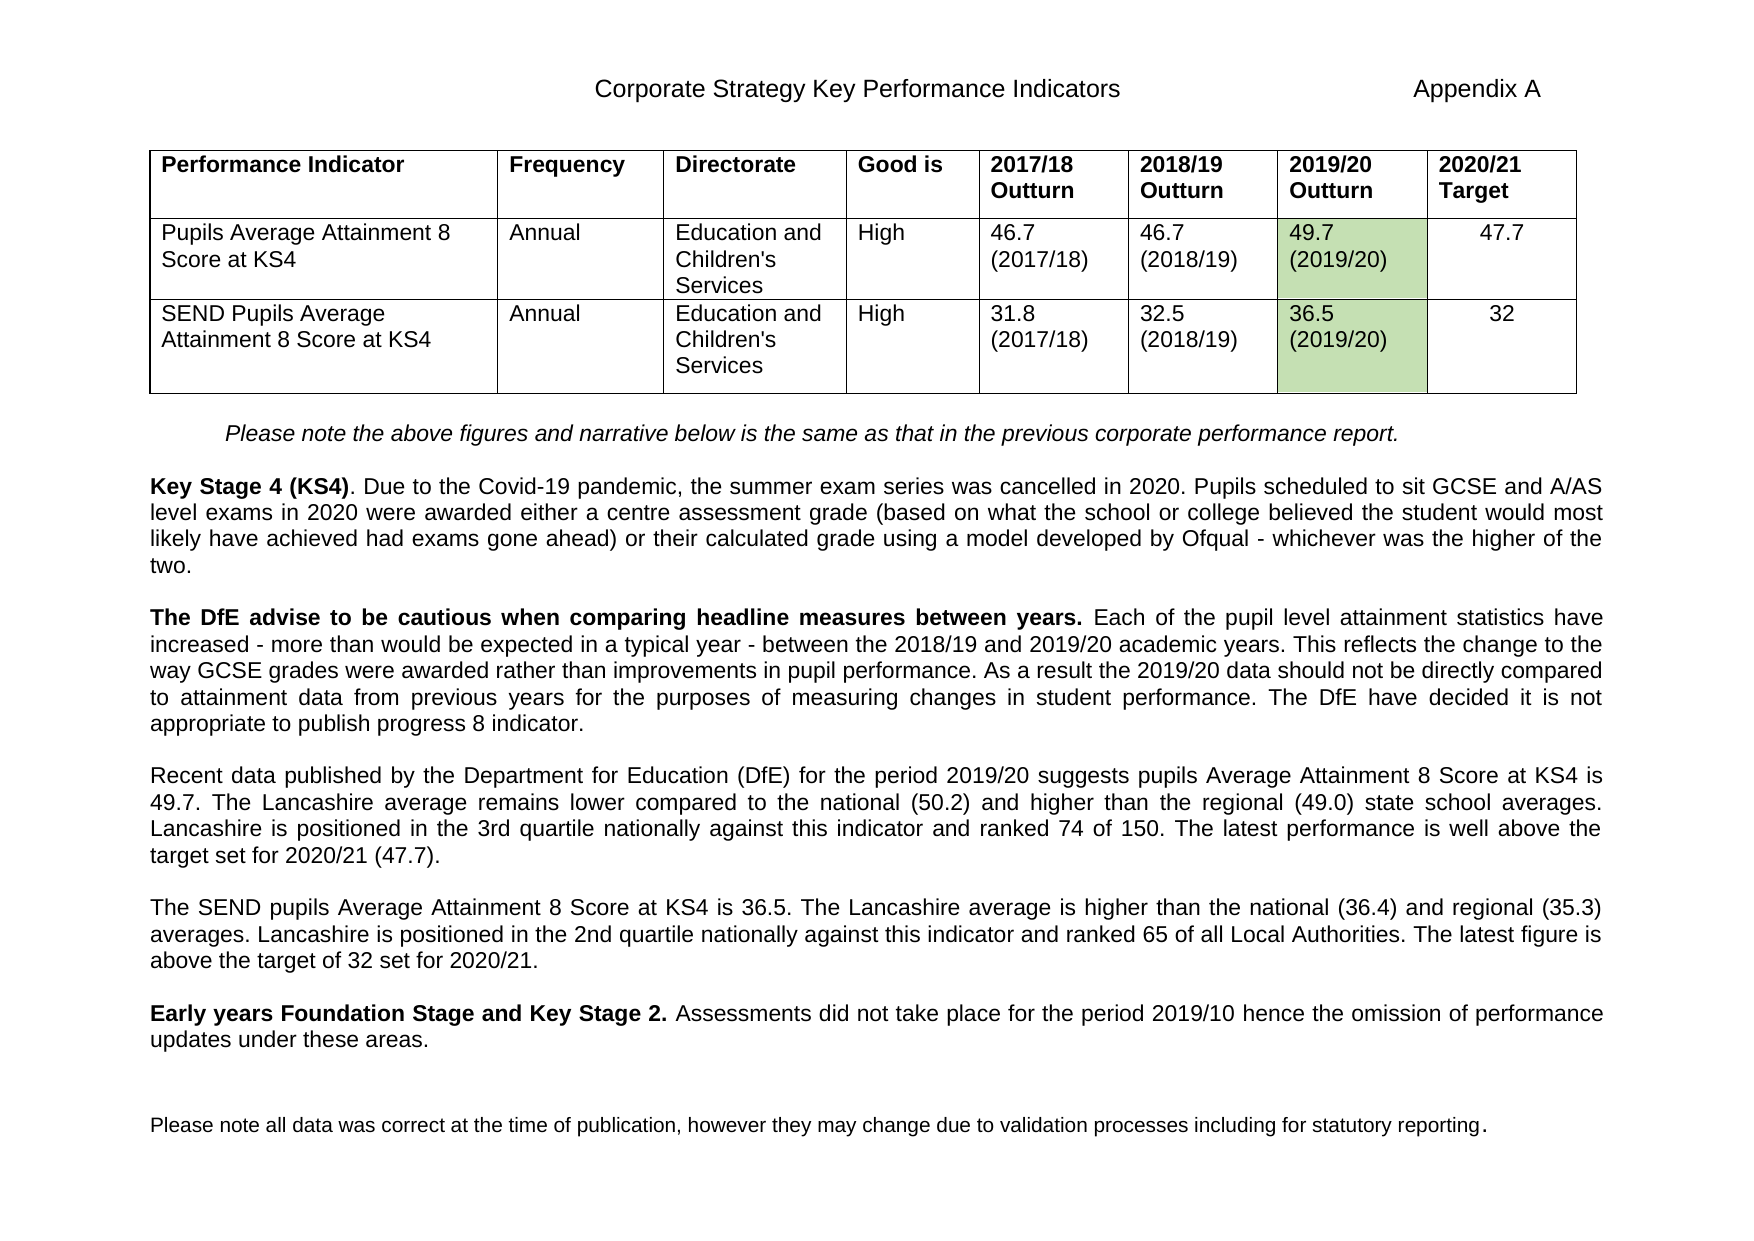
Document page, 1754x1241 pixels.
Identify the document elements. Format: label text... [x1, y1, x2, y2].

table_header Performance Indicator [151, 151, 497, 218]
table_header 2020/21 Target [1428, 151, 1576, 218]
table_cell 36.5 (2019/20) [1278, 300, 1427, 392]
text The SEND pupils Average Attainment 8 Score at KS4 is 36.5. The Lancashire average is higher than the national (36.4) and regional (35.3) averages. Lancashire is positioned in the 2nd quartile nationally against this indicator and ranked 65 of all Local Authorities. The latest figure is above the target of 32 set for 2020/21. [150, 894, 1604, 973]
table_cell Annual [498, 300, 663, 392]
table_header 2017/18 Outturn [980, 151, 1128, 218]
text Key Stage 4 (KS4). Due to the Covid-19 pandemic, the summer exam series was cancelled in 2020. Pupils scheduled to sit GCSE and A/AS level exams in 2020 were awarded either a centre assessment grade (based on what the school or college believed the student would most likely have achieved had exams gone ahead) or their calculated grade using a model developed by Ofqual - whichever was the higher of the two. [150, 473, 1604, 578]
table_header Frequency [498, 151, 663, 218]
table_cell 49.7 (2019/20) [1278, 219, 1427, 298]
table_cell 31.8 (2017/18) [980, 300, 1128, 392]
table_header Good is [847, 151, 979, 218]
table_cell Annual [498, 219, 663, 298]
table_cell Education and Children's Services [664, 300, 846, 392]
table_cell 32 [1428, 300, 1576, 392]
table_header Directorate [664, 151, 846, 218]
table_cell Pupils Average Attainment 8 Score at KS4 [151, 219, 497, 298]
table_cell Education and Children's Services [664, 219, 846, 298]
text Recent data published by the Department for Education (DfE) for the period 2019/20 suggests pupils Average Attainment 8 Score at KS4 is 49.7. The Lancashire average remains lower compared to the national (50.2) and higher than the regional (49.0) state school averages. Lancashire is positioned in the 3rd quartile nationally against this indicator and ranked 74 of 150. The latest performance is well above the target set for 2020/21 (47.7). [150, 762, 1604, 868]
table_cell High [847, 300, 979, 392]
table_cell High [847, 219, 979, 298]
table_cell SEND Pupils Average Attainment 8 Score at KS4 [151, 300, 497, 392]
table_cell 47.7 [1428, 219, 1576, 298]
table_cell 46.7 (2017/18) [980, 219, 1128, 298]
table_cell 46.7 (2018/19) [1129, 219, 1277, 298]
text Please note the above figures and narrative below is the same as that in the previous corporate performance report. [225, 420, 1604, 446]
table_header 2019/20 Outturn [1278, 151, 1427, 218]
text Early years Foundation Stage and Key Stage 2. Assessments did not take place for the period 2019/10 hence the omission of performance updates under these areas. [150, 1000, 1604, 1052]
text The DfE advise to be cautious when comparing headline measures between years. Each of the pupil level attainment statistics have increased - more than would be expected in a typical year - between the 2018/19 and 2019/20 academic years. This reflects the change to the way GCSE grades were awarded rather than improvements in pupil performance. As a result the 2019/20 data should not be directly compared to attainment data from previous years for the purposes of measuring changes in student performance. The DfE have decided it is not appropriate to publish progress 8 indicator. [150, 604, 1604, 736]
table_cell 32.5 (2018/19) [1129, 300, 1277, 392]
table_header 2018/19 Outturn [1129, 151, 1277, 218]
